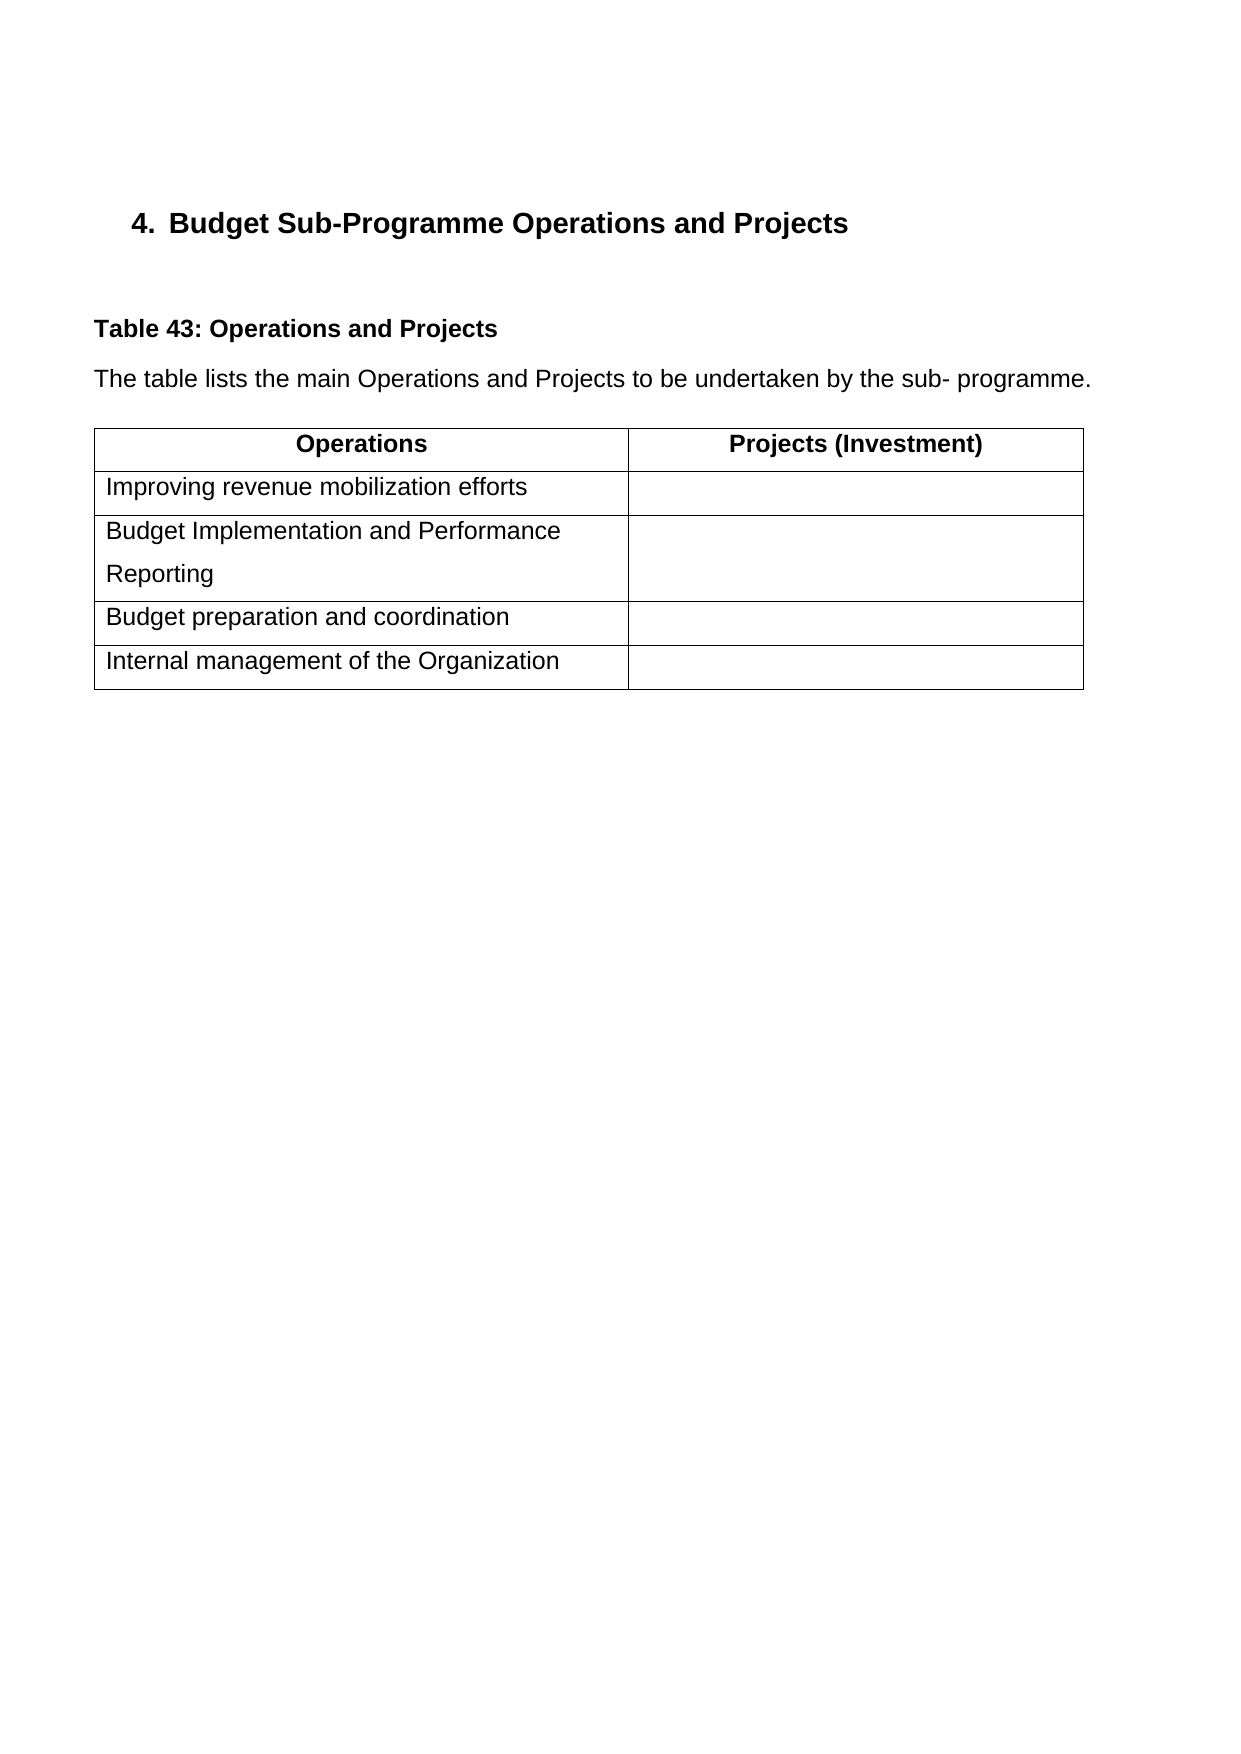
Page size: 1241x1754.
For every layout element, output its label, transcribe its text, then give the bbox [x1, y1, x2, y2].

table_header Projects (Investment) [629, 429, 1083, 471]
table_cell Improving revenue mobilization efforts [95, 472, 628, 515]
table_cell [629, 646, 1083, 689]
table_cell [629, 602, 1083, 645]
text The table lists the main Operations and Projects to be undertaken by the sub- programme. [94, 364, 1181, 393]
table_cell Internal management of the Organization [95, 646, 628, 689]
table_cell [629, 472, 1083, 515]
text Table 43: Operations and Projects [94, 314, 1181, 343]
table_header Operations [95, 429, 628, 471]
table_cell Budget preparation and coordination [95, 602, 628, 645]
table_cell [629, 516, 1083, 601]
table_cell Budget Implementation and Performance Reporting [95, 516, 628, 601]
list Budget Sub-Programme Operations and Projects [131, 206, 1181, 240]
